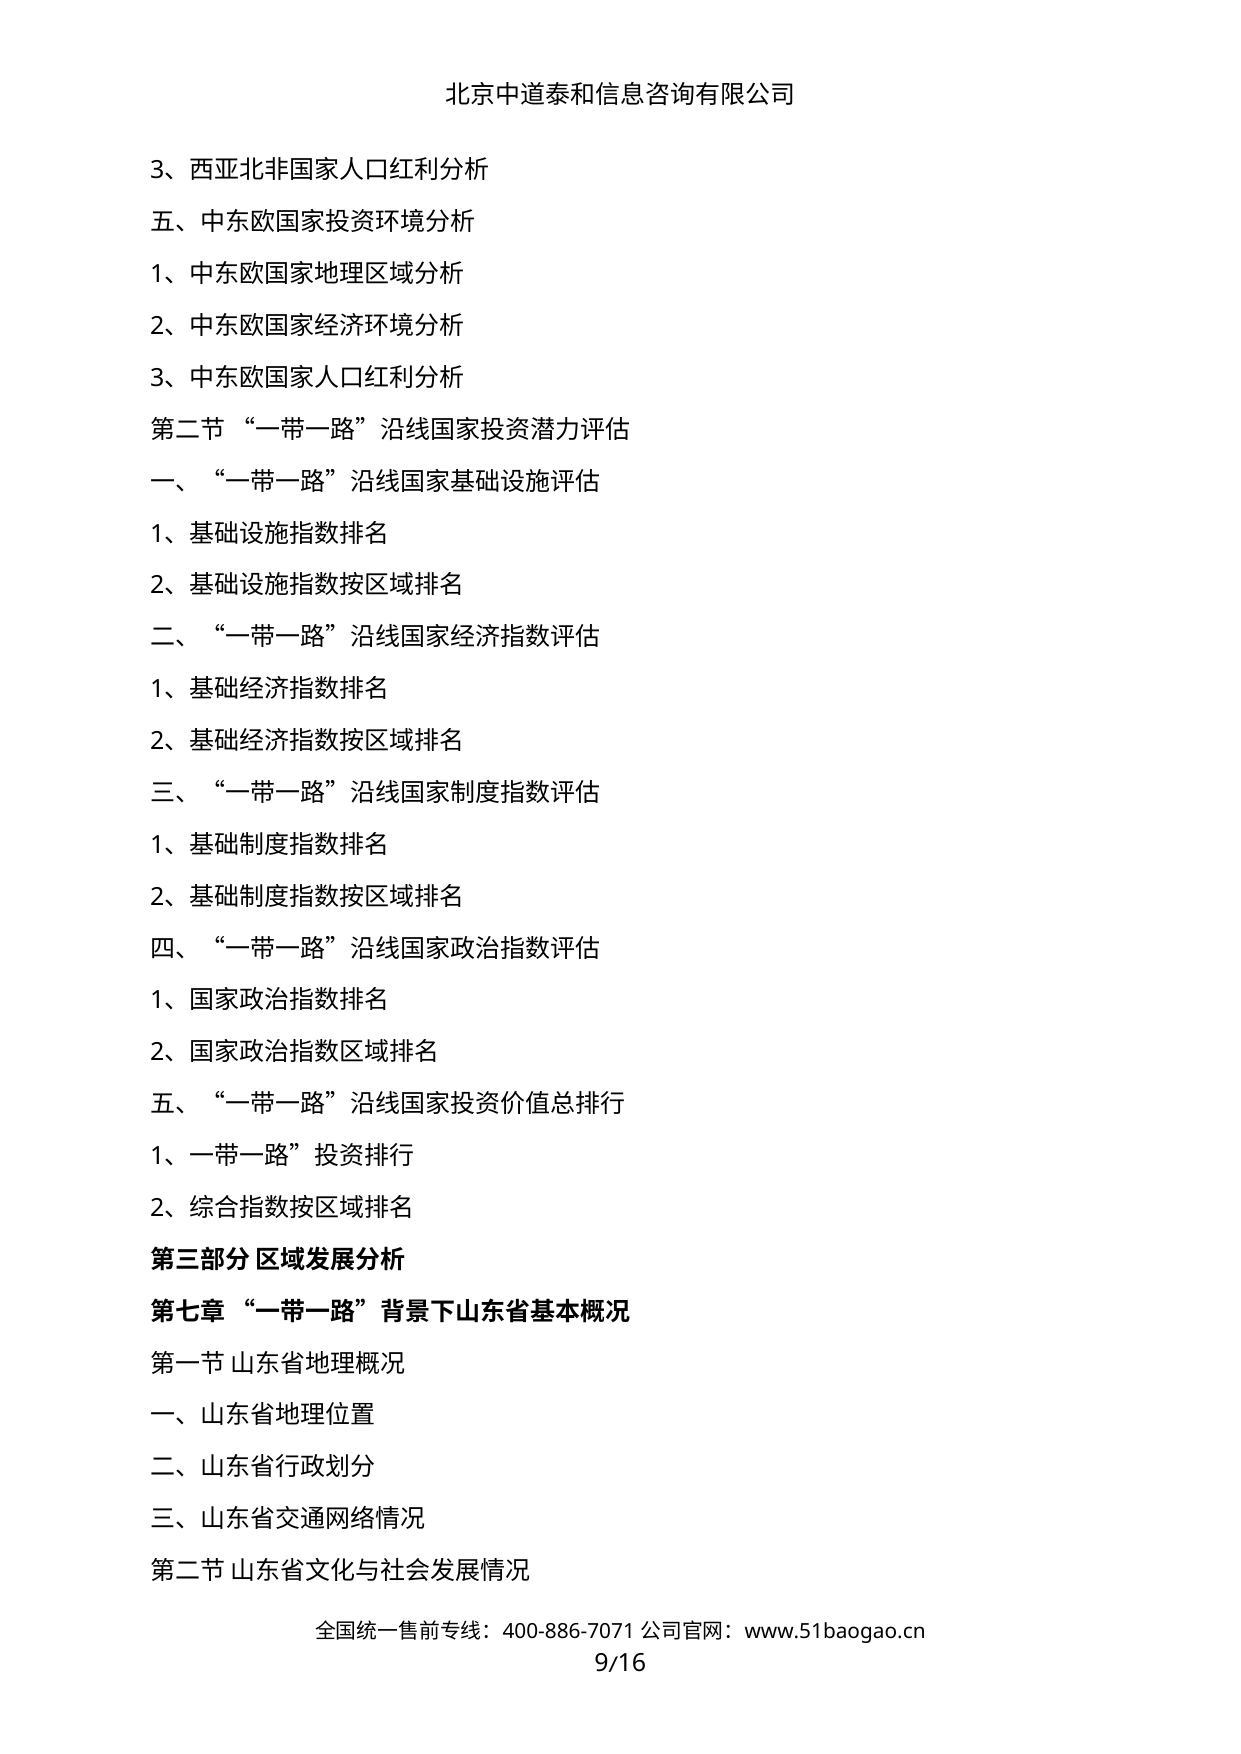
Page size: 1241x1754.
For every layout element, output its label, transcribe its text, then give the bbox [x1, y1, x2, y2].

text 二、“一带一路”沿线国家经济指数评估 [150, 617, 1090, 653]
text 五、“一带一路”沿线国家投资价值总排行 [150, 1084, 1090, 1120]
text 五、中东欧国家投资环境分析 [150, 202, 1090, 238]
text 2、中东欧国家经济环境分析 [150, 306, 1090, 342]
text 第三部分 区域发展分析 [150, 1239, 1090, 1276]
text 1、国家政治指数排名 [150, 980, 1090, 1016]
text 第一节 山东省地理概况 [150, 1343, 1090, 1379]
text 四、“一带一路”沿线国家政治指数评估 [150, 928, 1090, 964]
text 1、中东欧国家地理区域分析 [150, 254, 1090, 290]
text 2、基础经济指数按区域排名 [150, 721, 1090, 757]
text 2、基础设施指数按区域排名 [150, 565, 1090, 601]
text 1、一带一路”投资排行 [150, 1136, 1090, 1172]
text 一、山东省地理位置 [150, 1395, 1090, 1431]
text 1、基础经济指数排名 [150, 669, 1090, 705]
text 2、国家政治指数区域排名 [150, 1032, 1090, 1068]
text 2、基础制度指数按区域排名 [150, 876, 1090, 912]
text 第二节 山东省文化与社会发展情况 [150, 1551, 1090, 1587]
text 3、中东欧国家人口红利分析 [150, 357, 1090, 394]
text 二、山东省行政划分 [150, 1447, 1090, 1483]
text 第七章 “一带一路”背景下山东省基本概况 [150, 1291, 1090, 1327]
text 3、西亚北非国家人口红利分析 [150, 150, 1090, 186]
text 第二节 “一带一路”沿线国家投资潜力评估 [150, 409, 1090, 446]
text 1、基础制度指数排名 [150, 824, 1090, 861]
text 2、综合指数按区域排名 [150, 1187, 1090, 1224]
text 三、“一带一路”沿线国家制度指数评估 [150, 772, 1090, 809]
text 一、“一带一路”沿线国家基础设施评估 [150, 461, 1090, 497]
text 1、基础设施指数排名 [150, 513, 1090, 549]
text 三、山东省交通网络情况 [150, 1499, 1090, 1535]
